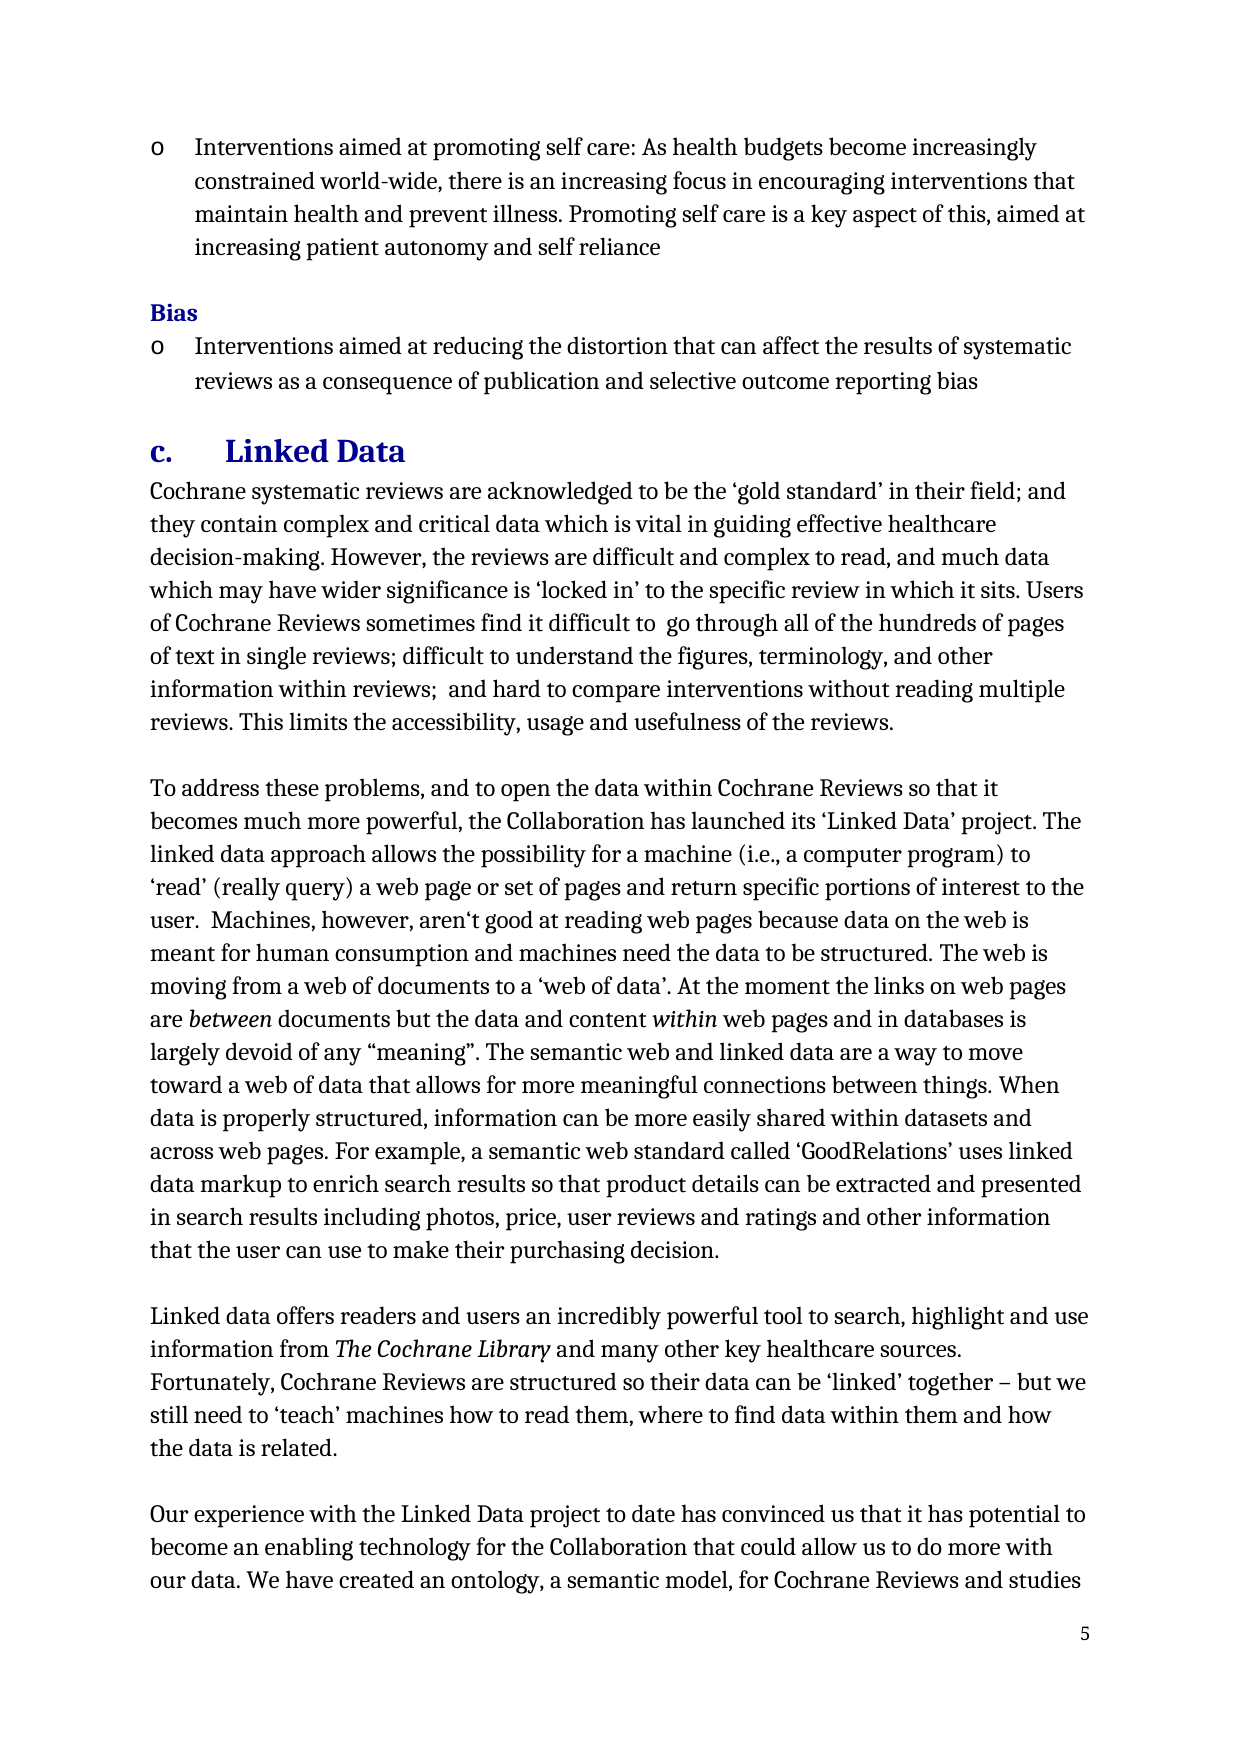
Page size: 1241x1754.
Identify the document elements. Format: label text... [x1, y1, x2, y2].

subtitle c. Linked Data [150, 433, 1090, 471]
text To address these problems, and to open the data within Cochrane Reviews so that it becomes much more powerful, the Collaboration has launched its ‘Linked Data’ project. The linked data approach allows the possibility for a machine (i.e., a computer program) to ‘read’ (really query) a web page or set of pages and return specific portions of interest to the user. Machines, however, aren‘t good at reading web pages because data on the web is meant for human consumption and machines need the data to be structured. The web is moving from a web of documents to a ‘web of data’. At the moment the links on web pages are between documents but the data and content within web pages and in databases is largely devoid of any “meaning”. The semantic web and linked data are a way to move toward a web of data that allows for more meaningful connections between things. When data is properly structured, information can be more easily shared within datasets and across web pages. For example, a semantic web standard called ‘GoodRelations’ uses linked data markup to enrich search results so that product details can be extracted and presented in search results including photos, price, user reviews and ratings and other information that the user can use to make their purchasing decision. [150, 774, 1090, 1265]
list Interventions aimed at reducing the distortion that can affect the results of systematic reviews as a consequence of publication and selective outcome reporting bias [150, 332, 1090, 395]
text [150, 1500, 1090, 1595]
text Bias [150, 299, 1090, 328]
list Interventions aimed at promoting self care: As health budgets become increasingly constrained world-wide, there is an increasing focus in encouraging interventions that maintain health and prevent illness. Promoting self care is a key aspect of this, aimed at increasing patient autonomy and self reliance [150, 133, 1090, 262]
text Cochrane systematic reviews are acknowledged to be the ‘gold standard’ in their field; and they contain complex and critical data which is vital in guiding effective healthcare decision-making. However, the reviews are difficult and complex to read, and much data which may have wider significance is ‘locked in’ to the specific review in which it sits. Users of Cochrane Reviews sometimes find it difficult to go through all of the hundreds of pages of text in single reviews; difficult to understand the figures, terminology, and other information within reviews; and hard to compare interventions without reading multiple reviews. This limits the accessibility, usage and usefulness of the reviews. [150, 477, 1090, 737]
text Linked data offers readers and users an incredibly powerful tool to search, highlight and use information from The Cochrane Library and many other key healthcare sources. Fortunately, Cochrane Reviews are structured so their data can be ‘linked’ together – but we still need to ‘teach’ machines how to read them, where to find data within them and how the data is related. [150, 1302, 1090, 1463]
